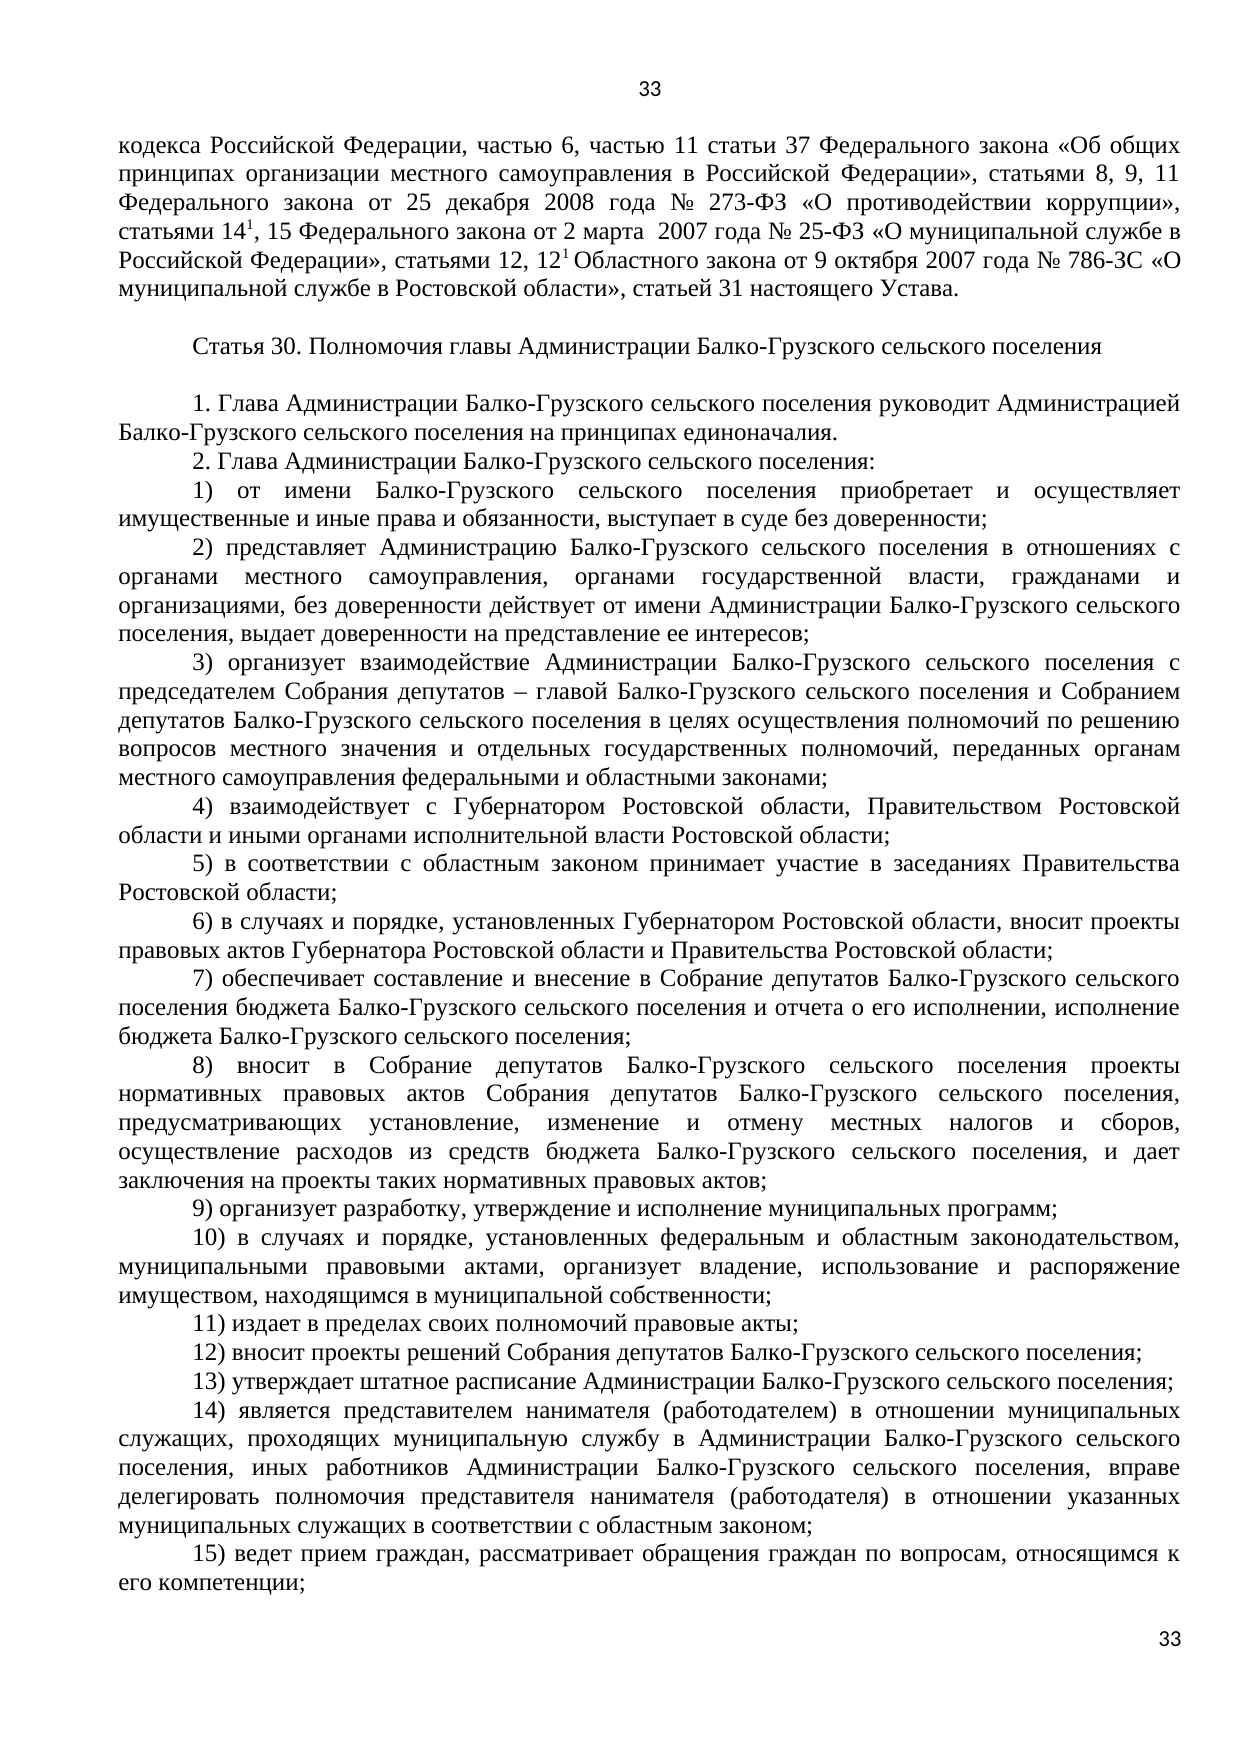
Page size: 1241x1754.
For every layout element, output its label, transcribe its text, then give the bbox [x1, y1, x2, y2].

text 8) вносит в Собрание депутатов Балко-Грузского сельского поселения проекты нормативных правовых актов Собрания депутатов Балко-Грузского сельского поселения, предусматривающих установление, изменение и отмену местных налогов и сборов, осуществление расходов из средств бюджета Балко-Грузского сельского поселения, и дает заключения на проекты таких нормативных правовых актов; [118, 1050, 1181, 1193]
text 1) от имени Балко-Грузского сельского поселения приобретает и осуществляет имущественные и иные права и обязанности, выступает в суде без доверенности; [118, 475, 1181, 532]
text 11) издает в пределах своих полномочий правовые акты; [118, 1308, 1181, 1337]
text 9) организует разработку, утверждение и исполнение муниципальных программ; [118, 1193, 1181, 1222]
text 13) утверждает штатное расписание Администрации Балко-Грузского сельского поселения; [118, 1366, 1181, 1395]
text 10) в случаях и порядке, установленных федеральным и областным законодательством, муниципальными правовыми актами, организует владение, использование и распоряжение имуществом, находящимся в муниципальной собственности; [118, 1222, 1181, 1308]
text 7) обеспечивает составление и внесение в Собрание депутатов Балко-Грузского сельского поселения бюджета Балко-Грузского сельского поселения и отчета о его исполнении, исполнение бюджета Балко-Грузского сельского поселения; [118, 963, 1181, 1050]
text 4) взаимодействует с Губернатором Ростовской области, Правительством Ростовской области и иными органами исполнительной власти Ростовской области; [118, 791, 1181, 848]
text 2. Глава Администрации Балко-Грузского сельского поселения: [118, 446, 1181, 475]
text 6) в случаях и порядке, установленных Губернатором Ростовской области, вносит проекты правовых актов Губернатора Ростовской области и Правительства Ростовской области; [118, 906, 1181, 963]
text 1. Глава Администрации Балко-Грузского сельского поселения руководит Администрацией Балко-Грузского сельского поселения на принципах единоначалия. [118, 388, 1181, 446]
text 14) является представителем нанимателя (работодателем) в отношении муниципальных служащих, проходящих муниципальную службу в Администрации Балко-Грузского сельского поселения, иных работников Администрации Балко-Грузского сельского поселения, вправе делегировать полномочия представителя нанимателя (работодателя) в отношении указанных муниципальных служащих в соответствии с областным законом; [118, 1395, 1181, 1538]
text 2) представляет Администрацию Балко-Грузского сельского поселения в отношениях с органами местного самоуправления, органами государственной власти, гражданами и организациями, без доверенности действует от имени Администрации Балко-Грузского сельского поселения, выдает доверенности на представление ее интересов; [118, 532, 1181, 647]
text 5) в соответствии с областным законом принимает участие в заседаниях Правительства Ростовской области; [118, 848, 1181, 906]
text 15) ведет прием граждан, рассматривает обращения граждан по вопросам, относящимся к его компетенции; [118, 1538, 1181, 1596]
text 3) организует взаимодействие Администрации Балко-Грузского сельского поселения с председателем Собрания депутатов – главой Балко-Грузского сельского поселения и Собранием депутатов Балко-Грузского сельского поселения в целях осуществления полномочий по решению вопросов местного значения и отдельных государственных полномочий, переданных органам местного самоуправления федеральными и областными законами; [118, 647, 1181, 791]
text Статья 30. Полномочия главы Администрации Балко-Грузского сельского поселения [118, 331, 1181, 360]
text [118, 130, 1181, 302]
text 12) вносит проекты решений Собрания депутатов Балко-Грузского сельского поселения; [118, 1337, 1181, 1366]
